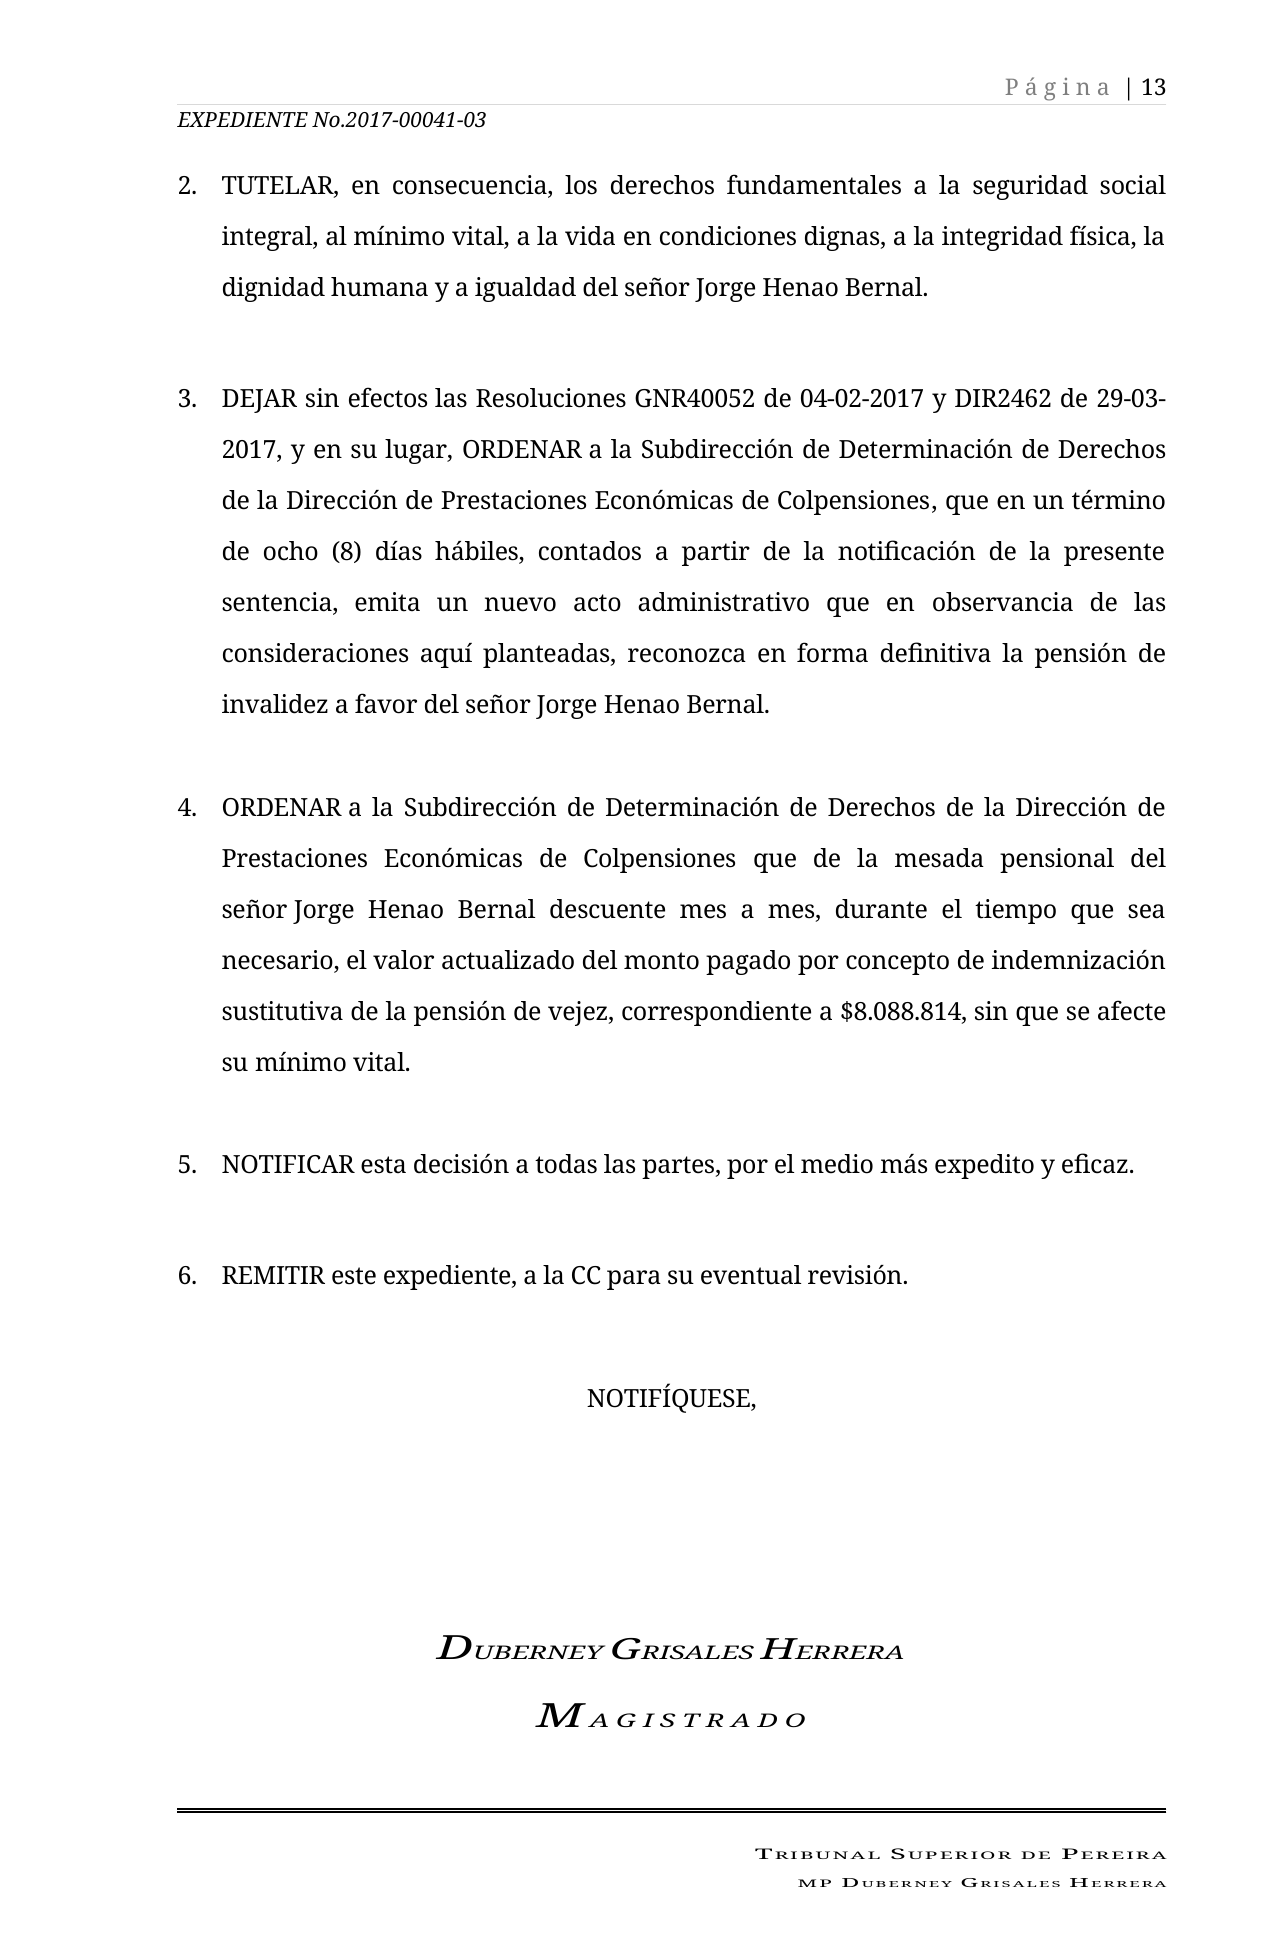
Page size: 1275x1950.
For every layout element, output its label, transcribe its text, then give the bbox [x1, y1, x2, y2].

text M A G I S T R A D O [177, 1692, 1166, 1737]
list NOTIFICAR esta decisión a todas las partes, por el medio más expedito y eficaz. [177, 1146, 1166, 1181]
text NOTIFÍQUESE, [177, 1381, 1166, 1415]
list TUTELAR, en consecuencia, los derechos fundamentales a la seguridad social integral, al mínimo vital, a la vida en condiciones dignas, a la integridad física, la dignidad humana y a igualdad del señor Jorge Henao Bernal. [177, 168, 1166, 304]
list DEJAR sin efectos las Resoluciones GNR40052 de 04-02-2017 y DIR2462 de 29-03-2017, y en su lugar, ORDENAR a la Subdirección de Determinación de Derechos de la Dirección de Prestaciones Económicas de Colpensiones, que en un término de ocho (8) días hábiles, contados a partir de la notificación de la presente sentencia, emita un nuevo acto administrativo que en observancia de las consideraciones aquí planteadas, reconozca en forma definitiva la pensión de invalidez a favor del señor Jorge Henao Bernal. [177, 381, 1166, 721]
text DUBERNEY GRISALES HERRERA [177, 1623, 1166, 1669]
list REMITIR este expediente, a la CC para su eventual revisión. [177, 1257, 1166, 1292]
list ORDENAR a la Subdirección de Determinación de Derechos de la Dirección de Prestaciones Económicas de Colpensiones que de la mesada pensional del señor Jorge Henao Bernal descuente mes a mes, durante el tiempo que sea necesario, el valor actualizado del monto pagado por concepto de indemnización sustitutiva de la pensión de vejez, correspondiente a $8.088.814, sin que se afecte su mínimo vital. [177, 789, 1166, 1078]
